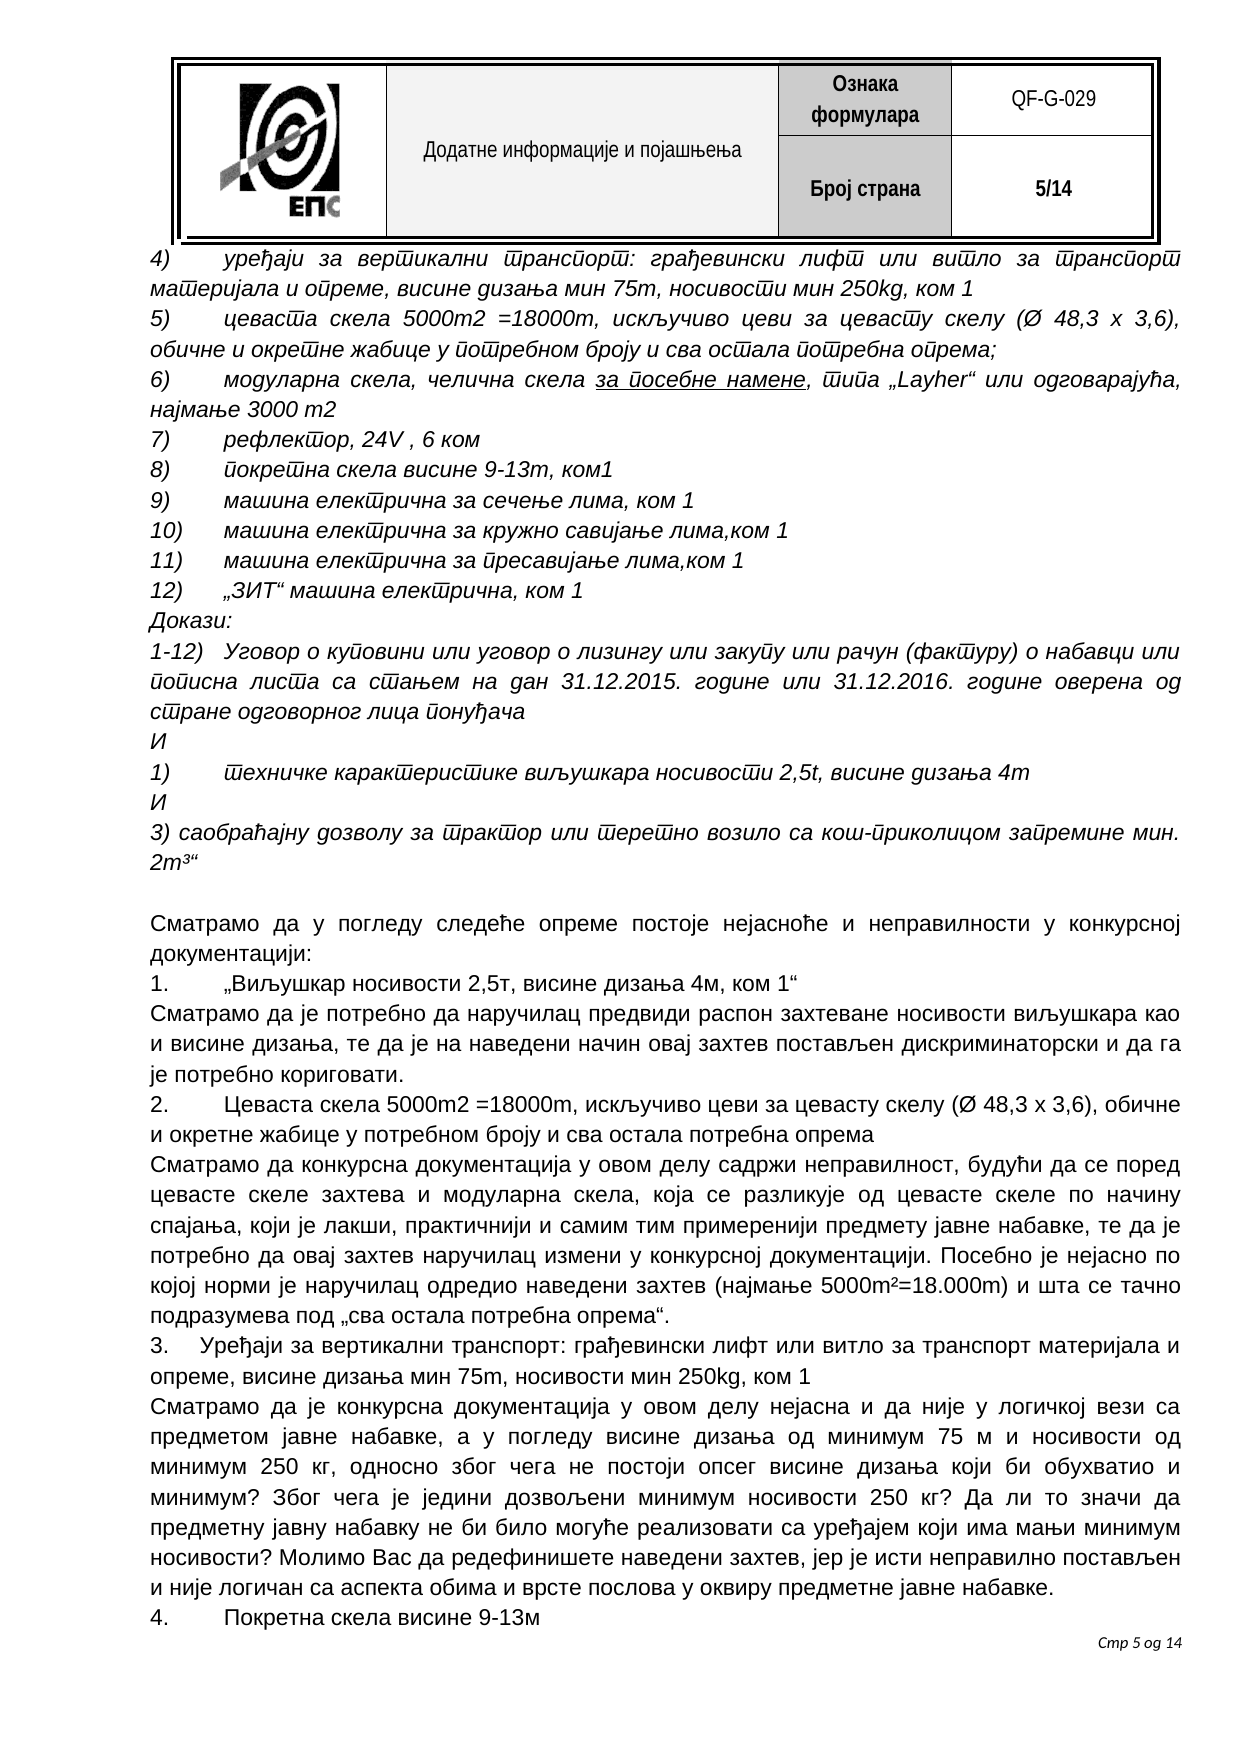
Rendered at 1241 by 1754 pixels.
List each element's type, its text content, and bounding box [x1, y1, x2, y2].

text 5) цевастa скелa 5000m2 =18000m, искључиво цеви за цевасту скелу (Ø 48,3 x 3,6), обичне и окретне жабице у потребном броју и сва остала потребна опрема; [150, 305, 1182, 362]
text И [150, 789, 1182, 815]
text Сматрамо да је конкурсна документација у овом делу нејасна и да није у логичкој вези са предметом јавне набавке, а у погледу висине дизања од минимум 75 м и носивости од минимум 250 кг, односно због чега не постоји опсег висине дизања који би обухватио и минимум? Због чега је једини дозвољени минимум носивости 250 кг? Да ли то значи да предметну јавну набавку не би било могуће реализовати са уређајем који има мањи минимум носивости? Молимо Вас да редефинишете наведени захтев, јер је исти неправилно постављен и није логичан са аспекта обима и врсте послова у оквиру предметне јавне набавке. [150, 1393, 1182, 1601]
text Сматрамо да конкурсна документација у овом делу садржи неправилност, будући да се поред цевасте скеле захтева и модуларна скела, која се разликује од цевасте скеле по начину спајања, који је лакши, практичнији и самим тим примеренији предмету јавне набавке, те да је потребно да овај захтев наручилац измени у конкурсној документацији. Посебно је нејасно по којој норми је наручилац одредио наведени захтев (најмање 5000m²=18.000m) и шта се тачно подразумева под „сва остала потребна опрема“. [150, 1151, 1182, 1329]
text 4) уређаји за вертикални транспорт: грађевински лифт или витло за транспорт материјала и опреме, висине дизања мин 75m, носивости мин 250kg, ком 1 [150, 154, 1182, 302]
text 8) покретнa скелa висине 9-13m, ком1 [150, 456, 1182, 483]
text Сматрамо да у погледу следеће опреме постоје нејасноће и неправилности у конкурсној документацији: [150, 909, 1182, 966]
text Докази: [150, 607, 1182, 634]
text 7) рефлектор, 24V , 6 ком [150, 426, 1182, 453]
text 10) машина електрична за кружно савијање лима,ком 1 [150, 517, 1182, 543]
text 9) машина електрична за сечење лима, ком 1 [150, 487, 1182, 513]
text 1. „Виљушкар носивости 2,5т, висине дизања 4м, ком 1“ [150, 970, 1182, 996]
text 3. Уређаји за вертикални транспорт: грађевински лифт или витло за транспорт материјала и опреме, висине дизања мин 75m, носивости мин 250kg, ком 1 [150, 1332, 1182, 1389]
text 2. Цевастa скелa 5000m2 =18000m, искључиво цеви за цевасту скелу (Ø 48,3 x 3,6), обичне и окретне жабице у потребном броју и сва остала потребна опрема [150, 1091, 1182, 1147]
text 12) „ЗИТ“ машина електрична, ком 1 [150, 577, 1182, 604]
text 1) техничке карактеристике виљушкара носивости 2,5t, висине дизања 4m [150, 758, 1182, 785]
text 11) машина електрична за пресавијање лима,ком 1 [150, 547, 1182, 573]
text 4. Покретна скела висине 9-13м [150, 1604, 1182, 1631]
text И [150, 728, 1182, 755]
text 6) мoдуларна скела, челична скела за посебне намене, типа „Layher“ или одговарајућа, најмање 3000 m2 [150, 366, 1182, 422]
text Сматрамо да је потребно да наручилац предвиди распон захтеване носивости виљушкара као и висине дизања, те да је на наведени начин овај захтев постављен дискриминаторски и да га је потребно кориговати. [150, 1000, 1182, 1087]
text 3) саобраћајну дозволу за трактор или теретно возило са кош-приколицом запремине мин. 2m³“ [150, 819, 1182, 876]
text 1-12) Уговор о куповини или уговор о лизингу или закупу или рачун (фактуру) о набавци или пописна листа са стањем на дан 31.12.2015. године или 31.12.2016. године оверена од стране одговорног лица понуђача [150, 638, 1182, 724]
